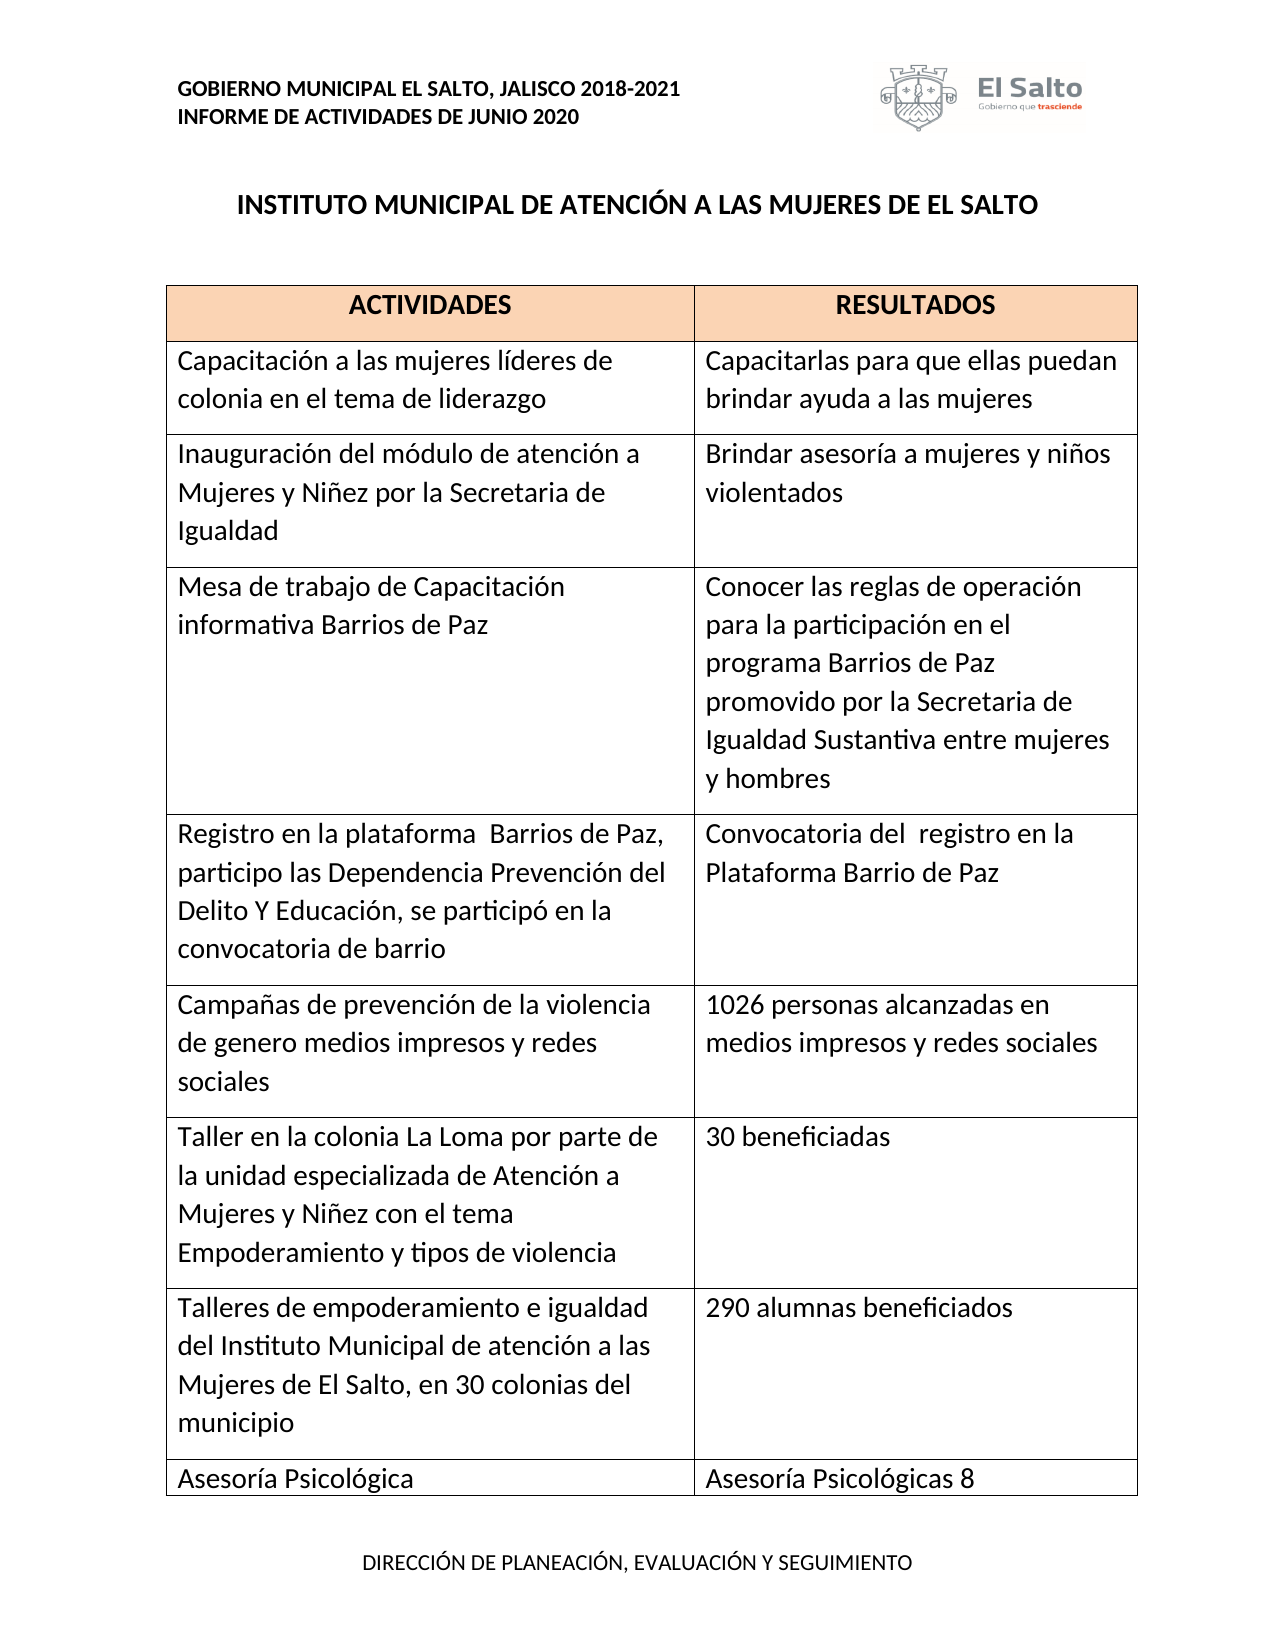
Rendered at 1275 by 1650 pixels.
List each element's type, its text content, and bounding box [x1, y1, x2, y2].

text INSTITUTO MUNICIPAL DE ATENCIÓN A LAS MUJERES DE EL SALTO [177, 186, 1098, 221]
table_cell Mesa de trabajo de Capacitación informativa Barrios de Paz [167, 568, 694, 814]
table_cell 1026 personas alcanzadas en medios impresos y redes sociales [695, 986, 1137, 1117]
table_header ACTIVIDADES [167, 286, 694, 341]
table_cell Talleres de empoderamiento e igualdad del Instituto Municipal de atención a las Mujeres de El Salto, en 30 colonias del municipio [167, 1289, 694, 1459]
table_cell Registro en la plataforma Barrios de Paz, participo las Dependencia Prevención del Delito Y Educación, se participó en la convocatoria de barrio [167, 815, 694, 985]
table_cell Convocatoria del registro en la Plataforma Barrio de Paz [695, 815, 1137, 985]
table_cell Asesoría Psicológica [167, 1460, 694, 1495]
table_cell 290 alumnas beneficiados [695, 1289, 1137, 1459]
table_cell Inauguración del módulo de atención a Mujeres y Niñez por la Secretaria de Igualdad [167, 435, 694, 567]
table_cell Capacitarlas para que ellas puedan brindar ayuda a las mujeres [695, 342, 1137, 434]
table_cell Taller en la colonia La Loma por parte de la unidad especializada de Atención a Mujeres y Niñez con el tema Empoderamiento y tipos de violencia [167, 1118, 694, 1288]
table_cell Asesoría Psicológicas 8 [695, 1460, 1137, 1495]
picture [873, 62, 1087, 133]
table_header RESULTADOS [695, 286, 1137, 341]
table_cell 30 beneficiadas [695, 1118, 1137, 1288]
table_cell Brindar asesoría a mujeres y niños violentados [695, 435, 1137, 567]
table_cell Campañas de prevención de la violencia de genero medios impresos y redes sociales [167, 986, 694, 1117]
table_cell Conocer las reglas de operación para la participación en el programa Barrios de Paz promovido por la Secretaria de Igualdad Sustantiva entre mujeres y hombres [695, 568, 1137, 814]
table_cell Capacitación a las mujeres líderes de colonia en el tema de liderazgo [167, 342, 694, 434]
